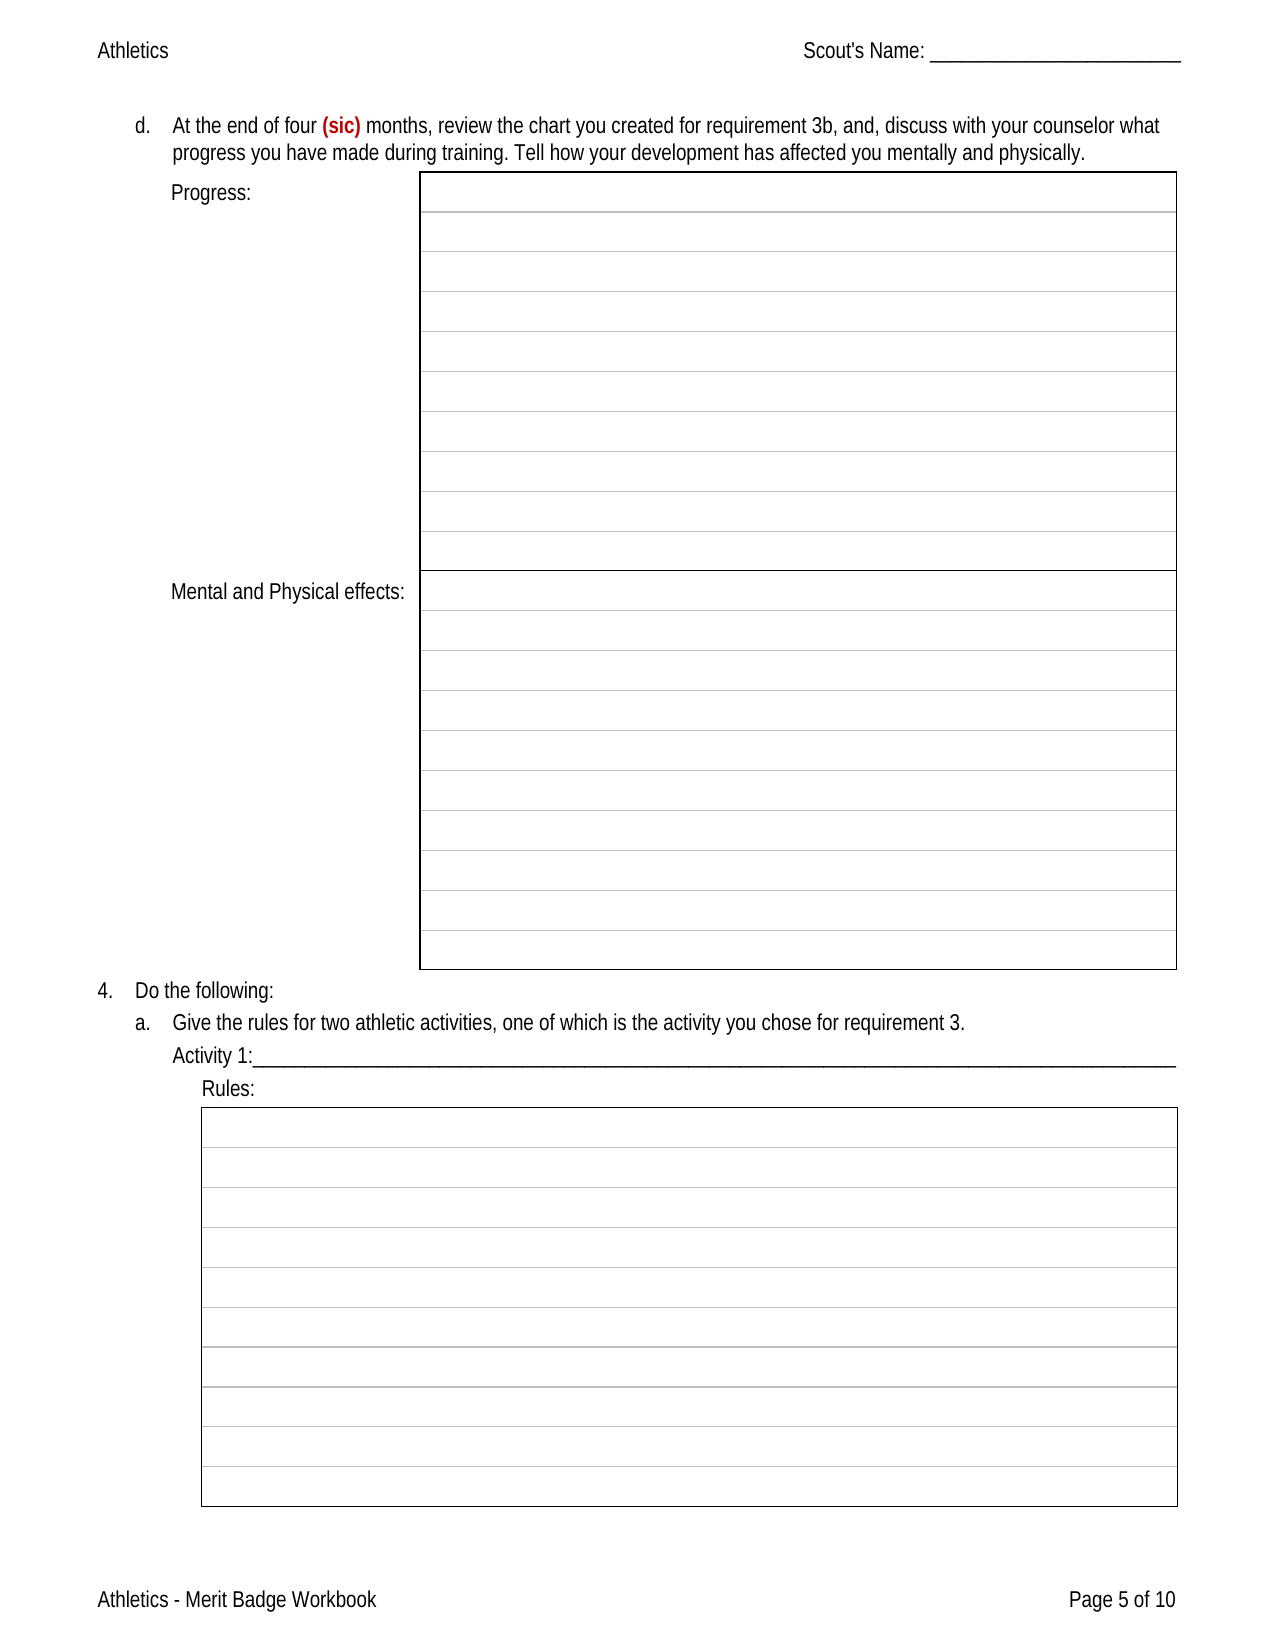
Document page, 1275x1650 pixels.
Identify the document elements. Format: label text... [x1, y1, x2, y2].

table_cell [202, 1308, 1177, 1346]
table_cell [421, 811, 1176, 850]
table_cell [202, 1148, 1177, 1187]
table_cell [202, 1228, 1177, 1267]
table_cell [421, 571, 1176, 610]
table_cell [421, 851, 1176, 889]
table_cell [421, 292, 1176, 331]
table_cell [202, 1388, 1177, 1426]
table_cell [421, 332, 1176, 371]
text Activity 1: [172, 1042, 1177, 1068]
text Rules: [202, 1074, 1177, 1101]
table_cell [421, 691, 1176, 730]
table_cell [421, 731, 1176, 770]
table_cell [421, 532, 1176, 570]
table_cell [202, 1427, 1177, 1466]
table_cell [202, 1348, 1177, 1386]
table_cell [421, 213, 1176, 251]
text a. Give the rules for two athletic activities, one of which is the activity you chose for requirement 3. [135, 1009, 1177, 1036]
table_cell [421, 891, 1176, 929]
table_cell Mental and Physical effects: [160, 570, 419, 969]
table_header [421, 173, 1176, 211]
table_cell [421, 771, 1176, 810]
table_cell [421, 492, 1176, 531]
table_header Progress: [160, 171, 419, 570]
table_cell [421, 412, 1176, 451]
table_cell [202, 1467, 1177, 1506]
text 4. Do the following: [97, 977, 1177, 1003]
table_cell [421, 252, 1176, 291]
table_cell [202, 1188, 1177, 1227]
table_cell [421, 611, 1176, 650]
text d. At the end of four (sic) months, review the chart you created for requirement 3b, and, discuss with your counselor what progress you have made during training. Tell how your development has affected you mentally and physically. [135, 112, 1177, 165]
table_cell [202, 1268, 1177, 1307]
table_header [202, 1108, 1177, 1147]
table_cell [421, 651, 1176, 690]
table_cell [421, 931, 1176, 969]
table_cell [421, 452, 1176, 491]
table_cell [421, 372, 1176, 411]
